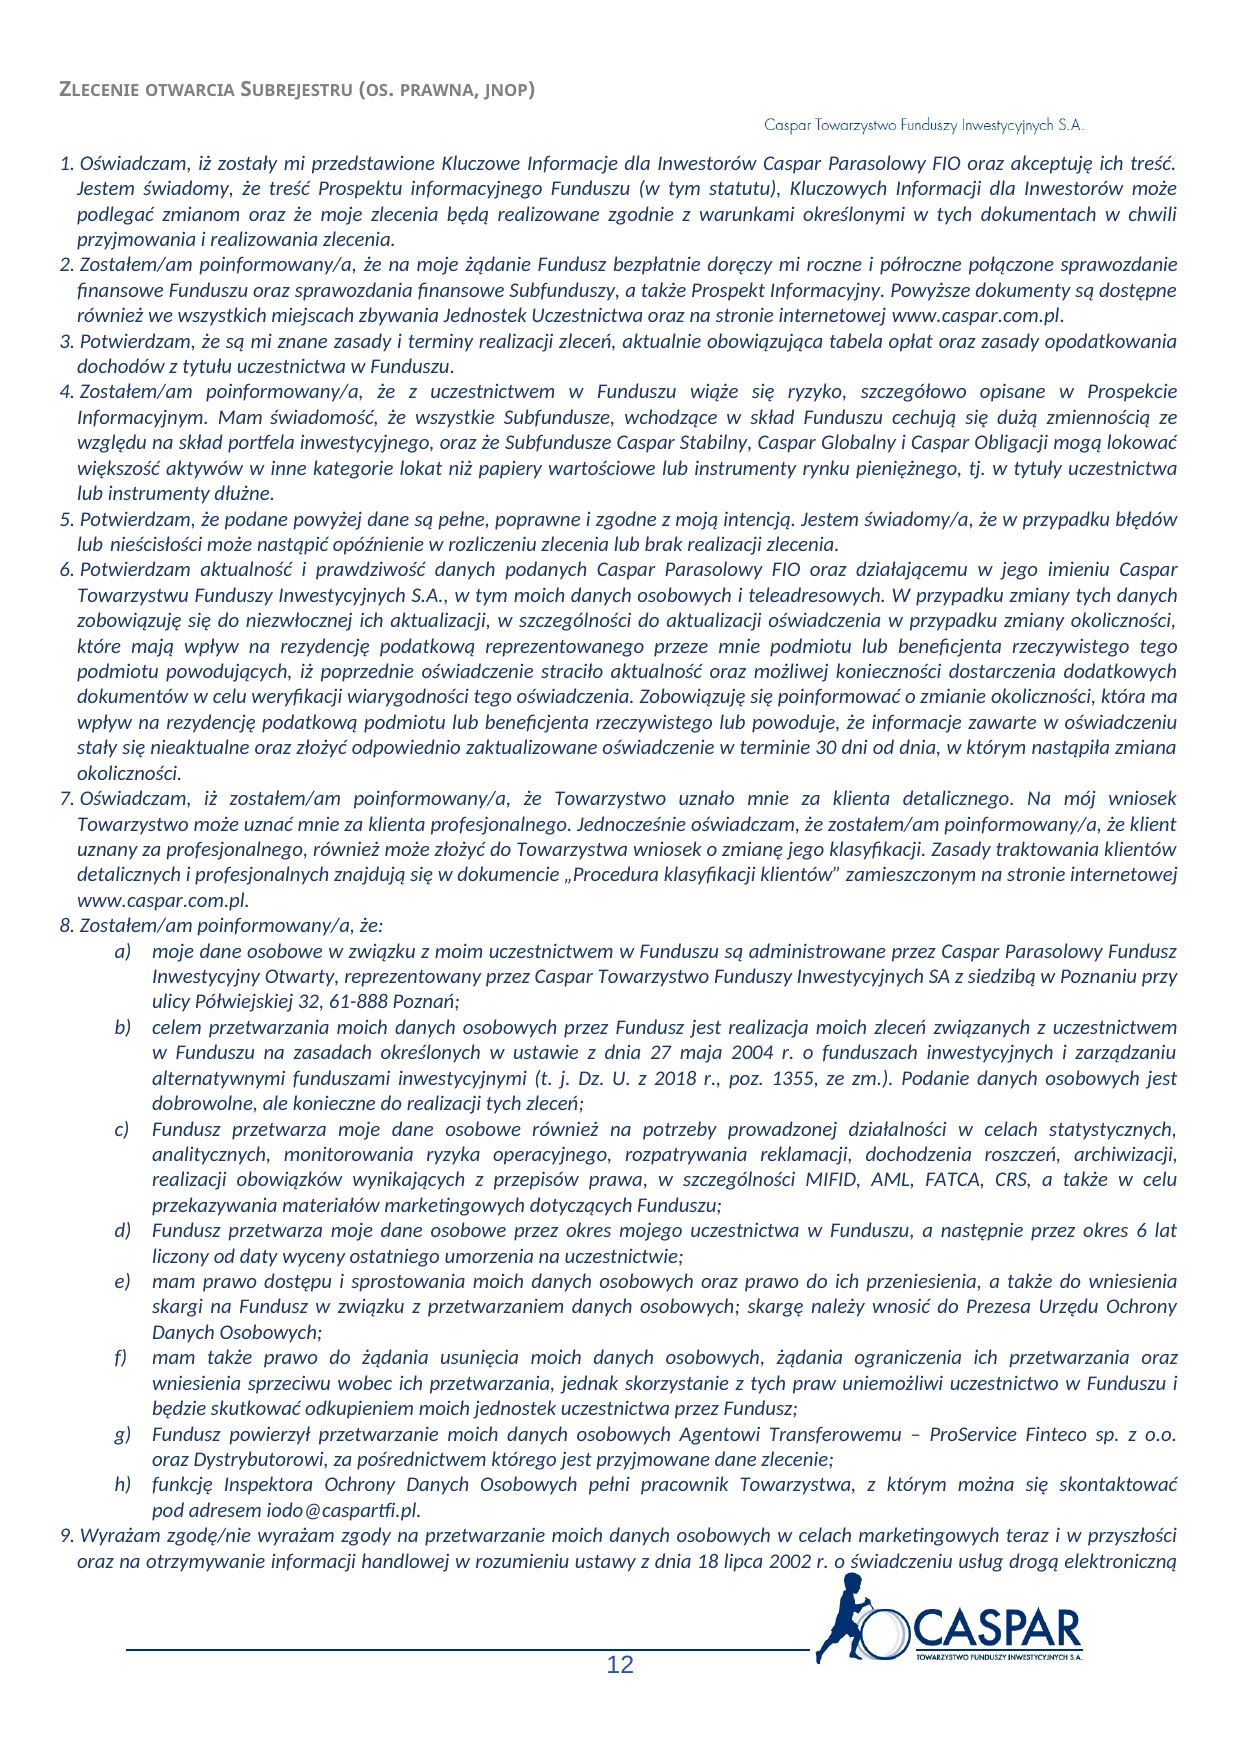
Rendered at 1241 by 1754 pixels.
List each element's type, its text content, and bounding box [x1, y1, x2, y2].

list moje dane osobowe w związku z moim uczestnictwem w Funduszu są administrowane przez Caspar Parasolowy Fundusz Inwestycyjny Otwarty, reprezentowany przez Caspar Towarzystwo Funduszy Inwestycyjnych SA z siedzibą w Poznaniu przy ulicy Półwiejskiej 32, 61-888 Poznań; [114, 938, 1181, 1014]
list Zostałem/am poinformowany/a, że na moje żądanie Fundusz bezpłatnie doręczy mi roczne i półroczne połączone sprawozdanie finansowe Funduszu oraz sprawozdania finansowe Subfunduszy, a także Prospekt Informacyjny. Powyższe dokumenty są dostępne również we wszystkich miejscach zbywania Jednostek Uczestnictwa oraz na stronie internetowej www.caspar.com.pl. [59, 252, 1181, 328]
list funkcję Inspektora Ochrony Danych Osobowych pełni pracownik Towarzystwa, z którym można się skontaktować pod adresem iodo@caspartfi.pl. [114, 1472, 1181, 1522]
list Potwierdzam, że są mi znane zasady i terminy realizacji zleceń, aktualnie obowiązująca tabela opłat oraz zasady opodatkowania dochodów z tytułu uczestnictwa w Funduszu. [59, 328, 1181, 379]
list mam także prawo do żądania usunięcia moich danych osobowych, żądania ograniczenia ich przetwarzania oraz wniesienia sprzeciwu wobec ich przetwarzania, jednak skorzystanie z tych praw uniemożliwi uczestnictwo w Funduszu i będzie skutkować odkupieniem moich jednostek uczestnictwa przez Fundusz; [114, 1344, 1181, 1421]
list celem przetwarzania moich danych osobowych przez Fundusz jest realizacja moich zleceń związanych z uczestnictwem w Funduszu na zasadach określonych w ustawie z dnia 27 maja 2004 r. o funduszach inwestycyjnych i zarządzaniu alternatywnymi funduszami inwestycyjnymi (t. j. Dz. U. z 2018 r., poz. 1355, ze zm.). Podanie danych osobowych jest dobrowolne, ale konieczne do realizacji tych zleceń; [114, 1014, 1181, 1116]
list mam prawo dostępu i sprostowania moich danych osobowych oraz prawo do ich przeniesienia, a także do wniesienia skargi na Fundusz w związku z przetwarzaniem danych osobowych; skargę należy wnosić do Prezesa Urzędu Ochrony Danych Osobowych; [114, 1268, 1181, 1344]
list Oświadczam, iż zostałem/am poinformowany/a, że Towarzystwo uznało mnie za klienta detalicznego. Na mój wniosek Towarzystwo może uznać mnie za klienta profesjonalnego. Jednocześnie oświadczam, że zostałem/am poinformowany/a, że klient uznany za profesjonalnego, również może złożyć do Towarzystwa wniosek o zmianę jego klasyfikacji. Zasady traktowania klientów detalicznych i profesjonalnych znajdują się w dokumencie „Procedura klasyfikacji klientów” zamieszczonym na stronie internetowej www.caspar.com.pl. [59, 785, 1181, 912]
picture [0, 45, 1225, 1754]
list Zostałem/am poinformowany/a, że: [59, 912, 1181, 938]
list Potwierdzam, że podane powyżej dane są pełne, poprawne i zgodne z moją intencją. Jestem świadomy/a, że w przypadku błędów lub nieścisłości może nastąpić opóźnienie w rozliczeniu zlecenia lub brak realizacji zlecenia. [59, 506, 1181, 557]
list Fundusz przetwarza moje dane osobowe również na potrzeby prowadzonej działalności w celach statystycznych, analitycznych, monitorowania ryzyka operacyjnego, rozpatrywania reklamacji, dochodzenia roszczeń, archiwizacji, realizacji obowiązków wynikających z przepisów prawa, w szczególności MIFID, AML, FATCA, CRS, a także w celu przekazywania materiałów marketingowych dotyczących Funduszu; [114, 1116, 1181, 1217]
list Fundusz przetwarza moje dane osobowe przez okres mojego uczestnictwa w Funduszu, a następnie przez okres 6 lat liczony od daty wyceny ostatniego umorzenia na uczestnictwie; [114, 1217, 1181, 1268]
list Oświadczam, iż zostały mi przedstawione Kluczowe Informacje dla Inwestorów Caspar Parasolowy FIO oraz akceptuję ich treść. Jestem świadomy, że treść Prospektu informacyjnego Funduszu (w tym statutu), Kluczowych Informacji dla Inwestorów może podlegać zmianom oraz że moje zlecenia będą realizowane zgodnie z warunkami określonymi w tych dokumentach w chwili przyjmowania i realizowania zlecenia. [59, 150, 1181, 252]
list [59, 1522, 1181, 1573]
list Potwierdzam aktualność i prawdziwość danych podanych Caspar Parasolowy FIO oraz działającemu w jego imieniu Caspar Towarzystwu Funduszy Inwestycyjnych S.A., w tym moich danych osobowych i teleadresowych. W przypadku zmiany tych danych zobowiązuję się do niezwłocznej ich aktualizacji, w szczególności do aktualizacji oświadczenia w przypadku zmiany okoliczności, które mają wpływ na rezydencję podatkową reprezentowanego przeze mnie podmiotu lub beneficjenta rzeczywistego tego podmiotu powodujących, iż poprzednie oświadczenie straciło aktualność oraz możliwej konieczności dostarczenia dodatkowych dokumentów w celu weryfikacji wiarygodności tego oświadczenia. Zobowiązuję się poinformować o zmianie okoliczności, która ma wpływ na rezydencję podatkową podmiotu lub beneficjenta rzeczywistego lub powoduje, że informacje zawarte w oświadczeniu stały się nieaktualne oraz złożyć odpowiednio zaktualizowane oświadczenie w terminie 30 dni od dnia, w którym nastąpiła zmiana okoliczności. [59, 557, 1181, 785]
list Zostałem/am poinformowany/a, że z uczestnictwem w Funduszu wiąże się ryzyko, szczegółowo opisane w Prospekcie Informacyjnym. Mam świadomość, że wszystkie Subfundusze, wchodzące w skład Funduszu cechują się dużą zmiennością ze względu na skład portfela inwestycyjnego, oraz że Subfundusze Caspar Stabilny, Caspar Globalny i Caspar Obligacji mogą lokować większość aktywów w inne kategorie lokat niż papiery wartościowe lub instrumenty rynku pieniężnego, tj. w tytuły uczestnictwa lub instrumenty dłużne. [59, 379, 1181, 506]
list Fundusz powierzył przetwarzanie moich danych osobowych Agentowi Transferowemu – ProService Finteco sp. z o.o. oraz Dystrybutorowi, za pośrednictwem którego jest przyjmowane dane zlecenie; [114, 1421, 1181, 1472]
